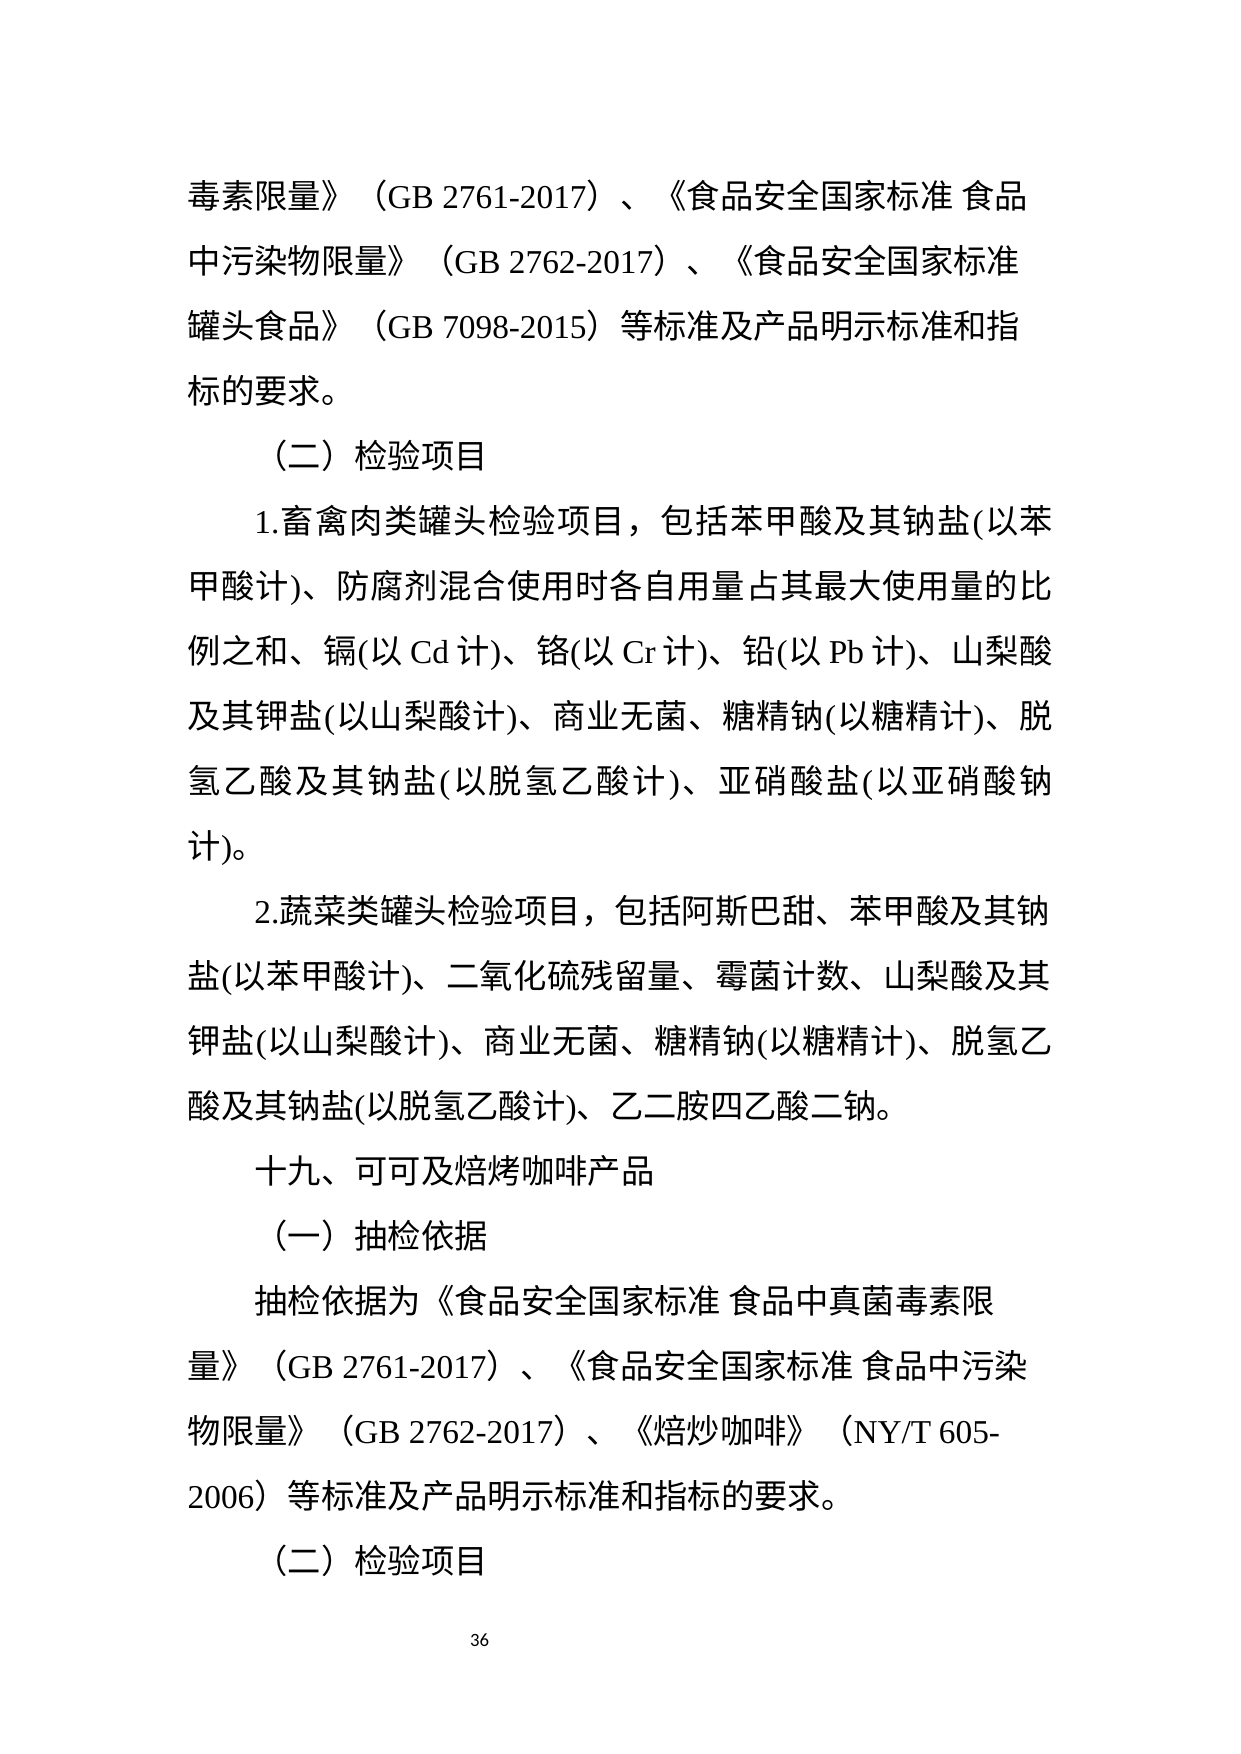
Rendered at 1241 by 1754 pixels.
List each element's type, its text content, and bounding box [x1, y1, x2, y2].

text 2.蔬菜类罐头检验项目，包括阿斯巴甜、苯甲酸及其钠盐(以苯甲酸计)、二氧化硫残留量、霉菌计数、山梨酸及其钾盐(以山梨酸计)、商业无菌、糖精钠(以糖精计)、脱氢乙酸及其钠盐(以脱氢乙酸计)、乙二胺四乙酸二钠。 [187, 877, 1053, 1137]
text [187, 162, 1053, 422]
text （二）检验项目 [187, 422, 1053, 487]
text 抽检依据为《食品安全国家标准 食品中真菌毒素限量》（GB 2761-2017）、《食品安全国家标准 食品中污染物限量》（GB 2762-2017）、《焙炒咖啡》（NY/T 605-2006）等标准及产品明示标准和指标的要求。 [187, 1267, 1053, 1527]
text 十九、可可及焙烤咖啡产品 [187, 1137, 1053, 1202]
text （二）检验项目 [187, 1527, 1053, 1592]
text （一）抽检依据 [187, 1202, 1053, 1267]
text 1.畜禽肉类罐头检验项目，包括苯甲酸及其钠盐(以苯甲酸计)、防腐剂混合使用时各自用量占其最大使用量的比例之和、镉(以Cd计)、铬(以Cr计)、铅(以Pb计)、山梨酸及其钾盐(以山梨酸计)、商业无菌、糖精钠(以糖精计)、脱氢乙酸及其钠盐(以脱氢乙酸计)、亚硝酸盐(以亚硝酸钠计)。 [187, 487, 1053, 877]
